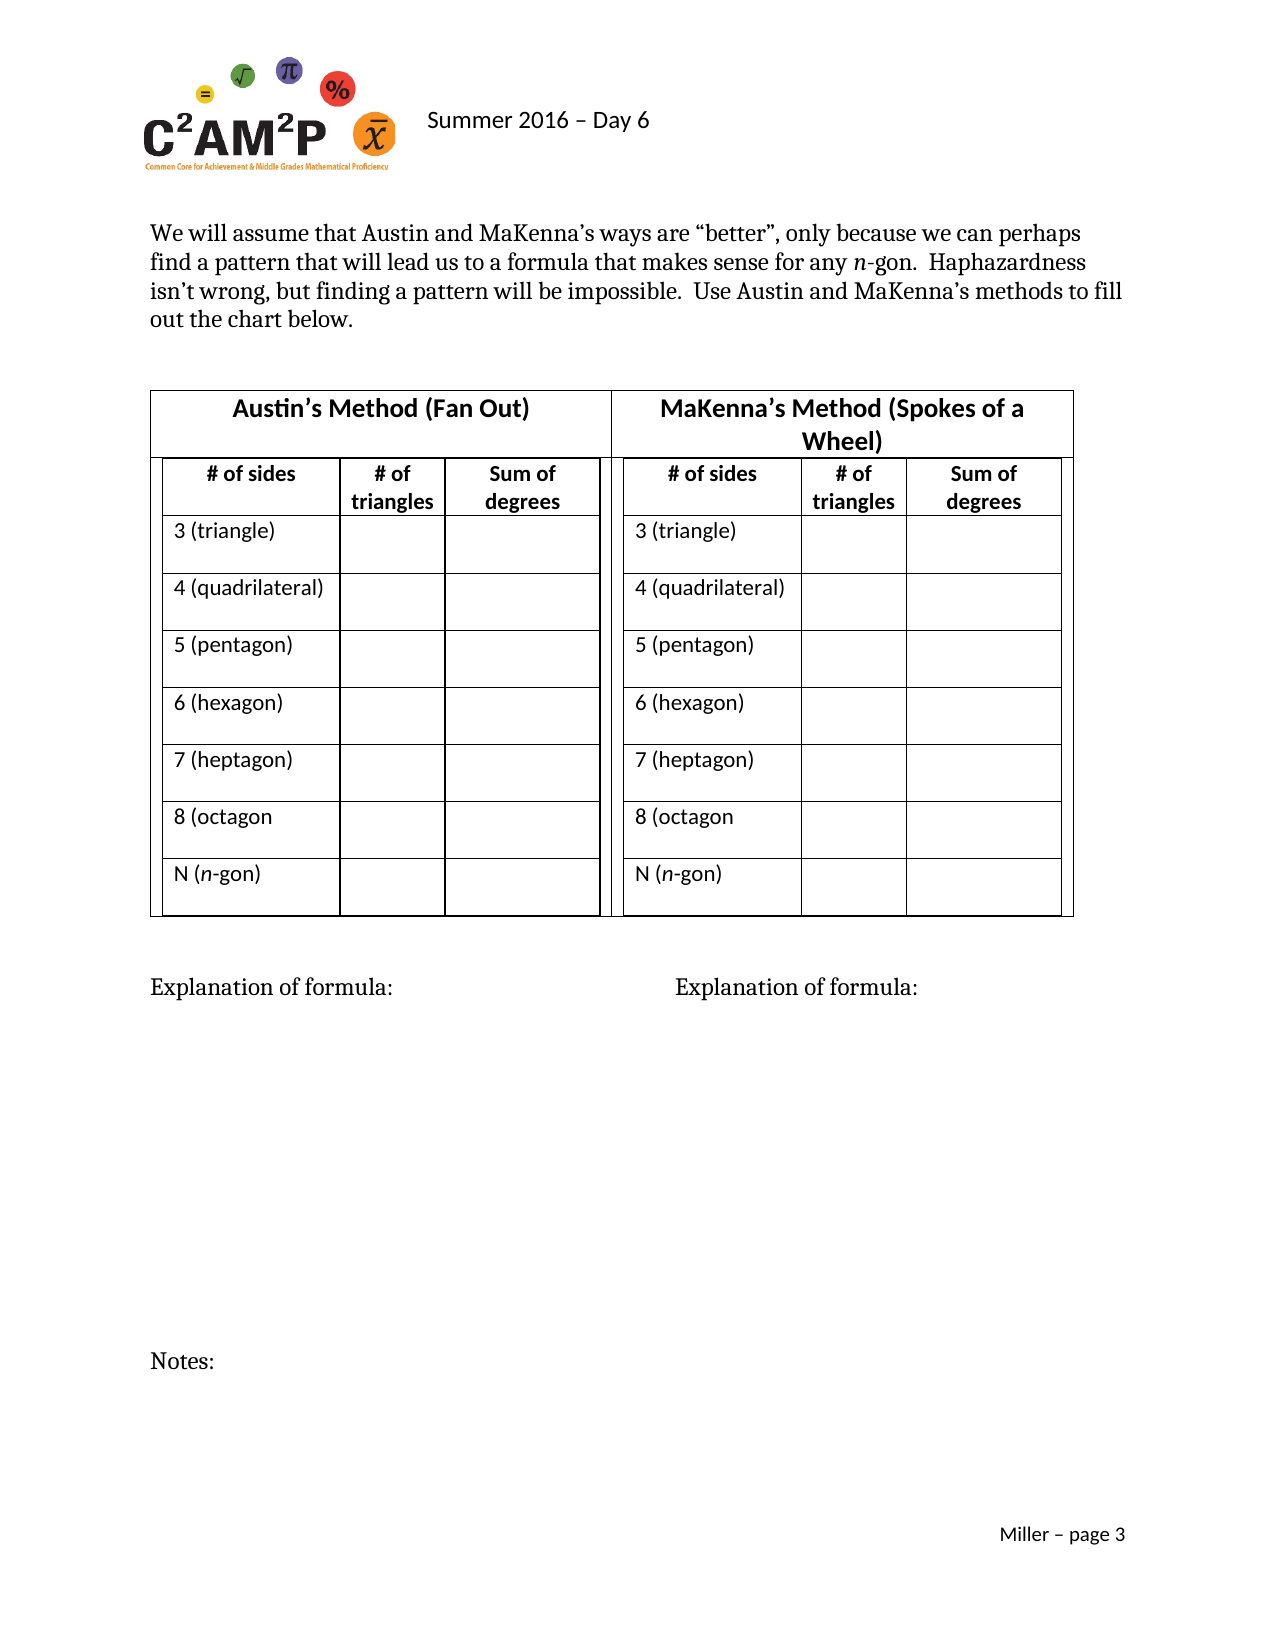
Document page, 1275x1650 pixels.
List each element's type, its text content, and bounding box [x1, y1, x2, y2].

table_cell [802, 802, 906, 858]
table_cell [624, 802, 801, 858]
table_cell [907, 859, 1061, 915]
table_cell [341, 688, 444, 744]
table_cell [341, 459, 444, 515]
table_cell [624, 745, 801, 801]
table_cell [802, 574, 906, 630]
table_cell [907, 516, 1061, 573]
table_cell [163, 688, 339, 744]
table_cell [446, 688, 599, 744]
table_cell [802, 459, 906, 515]
table_cell [341, 574, 444, 630]
table_cell [624, 459, 801, 515]
table_header MaKenna’s Method (Spokes of a Wheel) [612, 391, 1073, 457]
table_cell [624, 859, 801, 915]
picture [142, 53, 396, 170]
table_cell [907, 745, 1061, 801]
table_cell [446, 745, 599, 801]
text We will assume that Austin and MaKenna’s ways are “better”, only because we can perhaps find a pattern that will lead us to a formula that makes sense for any n-gon. Haphazardness isn’t wrong, but finding a pattern will be impossible. Use Austin and MaKenna’s methods to fill out the chart below. [150, 219, 1125, 334]
table_cell [163, 802, 339, 858]
table_cell [341, 745, 444, 801]
table_cell [802, 688, 906, 744]
table_cell [163, 631, 339, 687]
table_cell [341, 859, 444, 915]
table_cell [601, 458, 611, 916]
table_cell [446, 631, 599, 687]
table_cell [907, 802, 1061, 858]
text Explanation of formula: Explanation of formula: [150, 973, 1125, 1002]
text Notes: [150, 1347, 1125, 1376]
table_cell [802, 859, 906, 915]
table_cell [907, 574, 1061, 630]
table_cell [163, 574, 339, 630]
table_cell [624, 574, 801, 630]
table_header Austin’s Method (Fan Out) [151, 391, 611, 457]
table_cell [341, 631, 444, 687]
table_cell [446, 802, 599, 858]
table_cell [341, 516, 444, 573]
table_cell [612, 458, 623, 916]
table_cell [802, 745, 906, 801]
table_cell [624, 516, 801, 573]
table_cell [446, 859, 599, 915]
table_cell [163, 745, 339, 801]
table_cell [907, 631, 1061, 687]
table_cell [907, 688, 1061, 744]
table_cell [907, 459, 1061, 515]
table_cell [163, 459, 339, 515]
table_cell [163, 516, 339, 573]
table_cell [802, 631, 906, 687]
table_cell [624, 688, 801, 744]
table_cell [446, 574, 599, 630]
table_cell [802, 516, 906, 573]
table_cell [151, 458, 162, 916]
table_cell [341, 802, 444, 858]
table_cell [163, 859, 339, 915]
table_cell [446, 516, 599, 573]
table_cell [1062, 458, 1073, 916]
table_cell [624, 631, 801, 687]
table_cell [446, 459, 599, 515]
